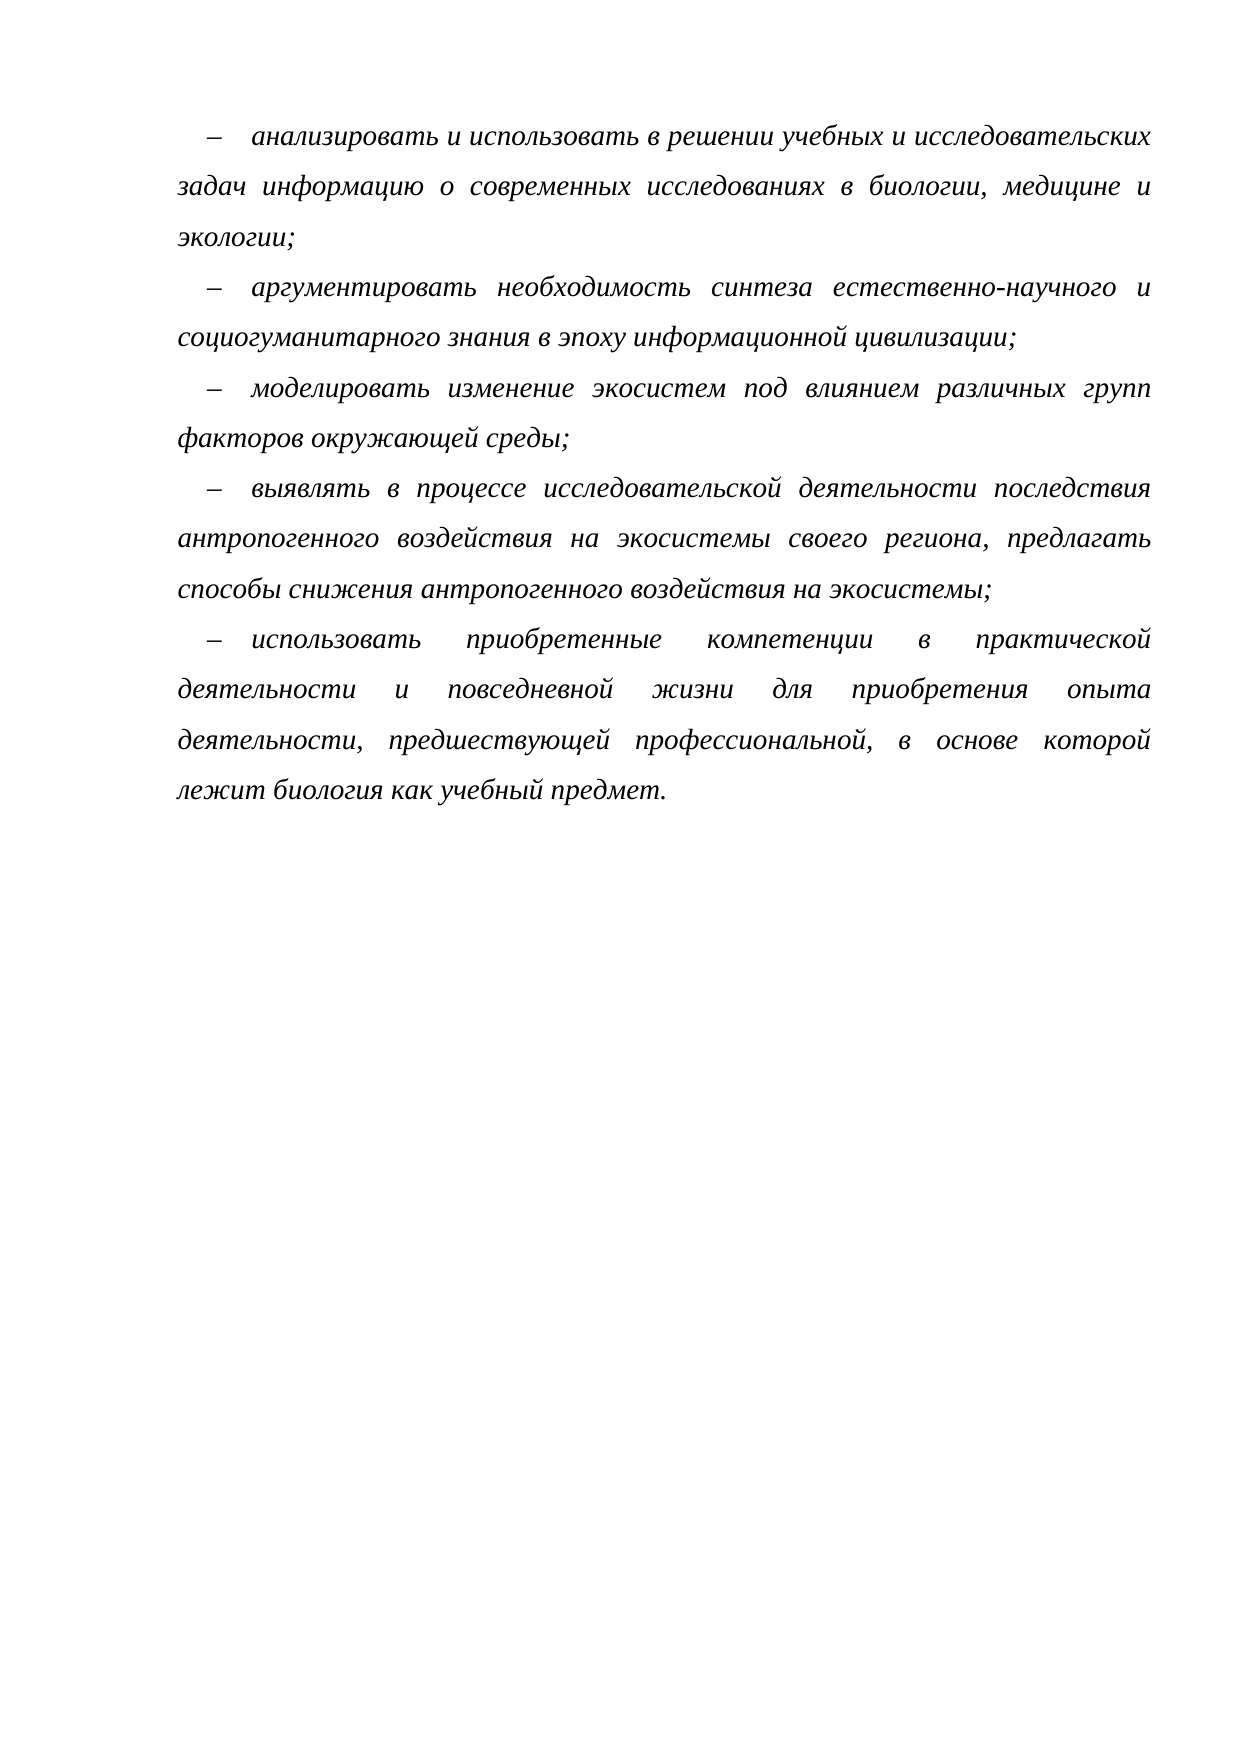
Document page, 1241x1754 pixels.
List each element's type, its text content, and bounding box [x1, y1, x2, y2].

text использовать приобретенные компетенции в практической деятельности и повседневной жизни для приобретения опыта деятельности, предшествующей профессиональной, в основе которой лежит биология как учебный предмет. [177, 621, 1152, 806]
text аргументировать необходимость синтеза естественно-научного и социогуманитарного знания в эпоху информационной цивилизации; [177, 269, 1152, 353]
text анализировать и использовать в решении учебных и исследовательских задач информацию о современных исследованиях в биологии, медицине и экологии; [177, 118, 1152, 252]
text выявлять в процессе исследовательской деятельности последствия антропогенного воздействия на экосистемы своего региона, предлагать способы снижения антропогенного воздействия на экосистемы; [177, 470, 1152, 604]
text моделировать изменение экосистем под влиянием различных групп факторов окружающей среды; [177, 370, 1152, 453]
